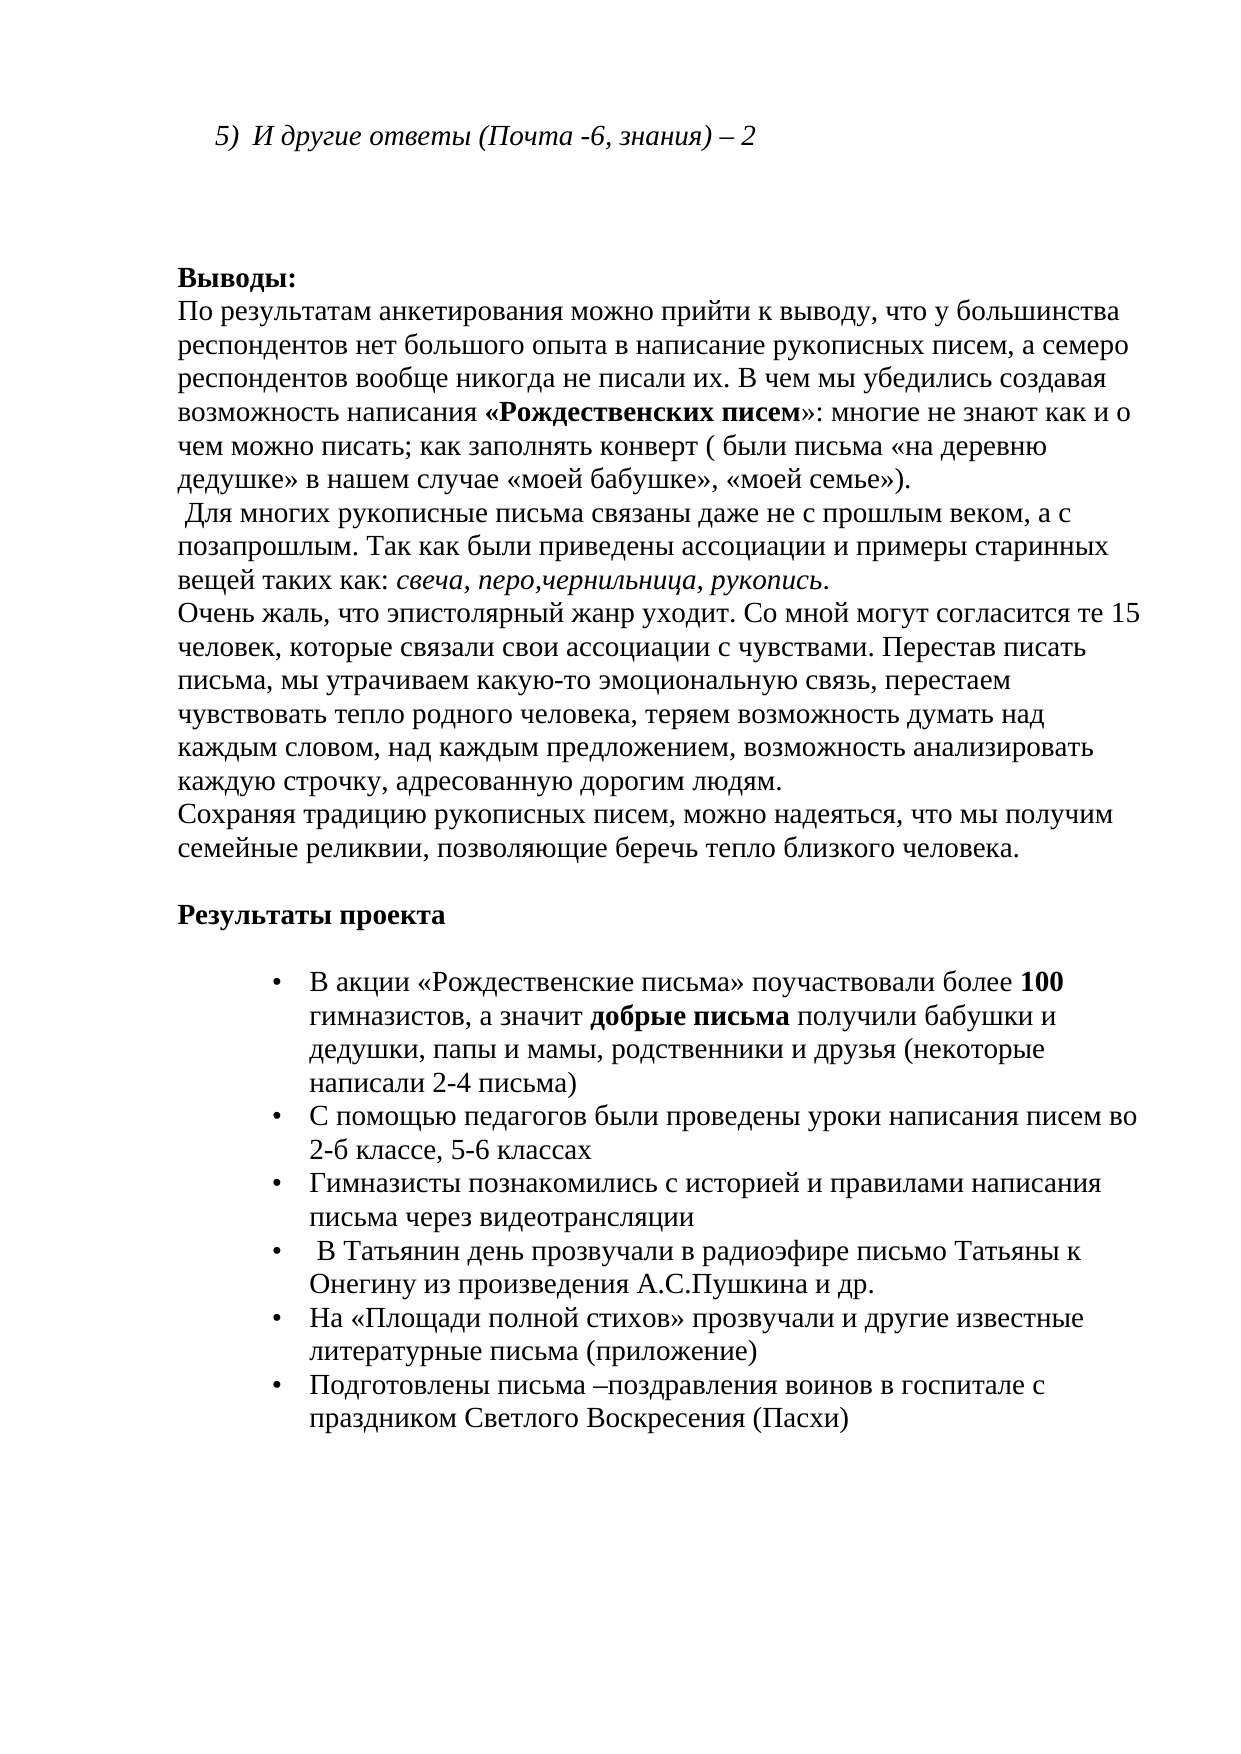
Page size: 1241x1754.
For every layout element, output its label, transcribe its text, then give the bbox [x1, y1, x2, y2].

text Выводы: [177, 260, 1152, 293]
list С помощью педагогов были проведены уроки написания писем во 2-б классе, 5-6 классах [272, 1098, 1152, 1166]
list И другие ответы (Почта -6, знания) – 2 [215, 118, 1152, 152]
list В Татьянин день прозвучали в радиоэфире письмо Татьяны к Онегину из произведения А.С.Пушкина и др. [272, 1233, 1152, 1300]
text Очень жаль, что эпистолярный жанр уходит. Со мной могут согласится те 15 человек, которые связали свои ассоциации с чувствами. Перестав писать письма, мы утрачиваем какую-то эмоциональную связь, перестаем чувствовать тепло родного человека, теряем возможность думать над каждым словом, над каждым предложением, возможность анализировать каждую строчку, адресованную дорогим людям. Сохраняя традицию рукописных писем, можно надеяться, что мы получим семейные реликвии, позволяющие беречь тепло близкого человека. [177, 595, 1152, 864]
text По результатам анкетирования можно прийти к выводу, что у большинства респондентов нет большого опыта в написание рукописных писем, а семеро респондентов вообще никогда не писали их. В чем мы убедились создавая возможность написания «Рождественских писем»: многие не знают как и о чем можно писать; как заполнять конверт ( были письма «на деревню дедушке» в нашем случае «моей бабушке», «моей семье»). [177, 293, 1152, 495]
text Для многих рукописные письма связаны даже не с прошлым веком, а с позапрошлым. Так как были приведены ассоциации и примеры старинных вещей таких как: свеча, перо,чернильница, рукопись. [177, 495, 1152, 595]
list На «Площади полной стихов» прозвучали и другие известные литературные письма (приложение) [272, 1300, 1152, 1367]
list Гимназисты познакомились с историей и правилами написания письма через видеотрансляции [272, 1166, 1152, 1233]
list Подготовлены письма –поздравления воинов в госпитале с праздником Светлого Воскресения (Пасхи) [272, 1367, 1152, 1434]
text Результаты проекта [177, 897, 1152, 931]
list В акции «Рождественские письма» поучаствовали более 100 гимназистов, а значит добрые письма получили бабушки и дедушки, папы и мамы, родственники и друзья (некоторые написали 2-4 письма) [272, 964, 1152, 1098]
